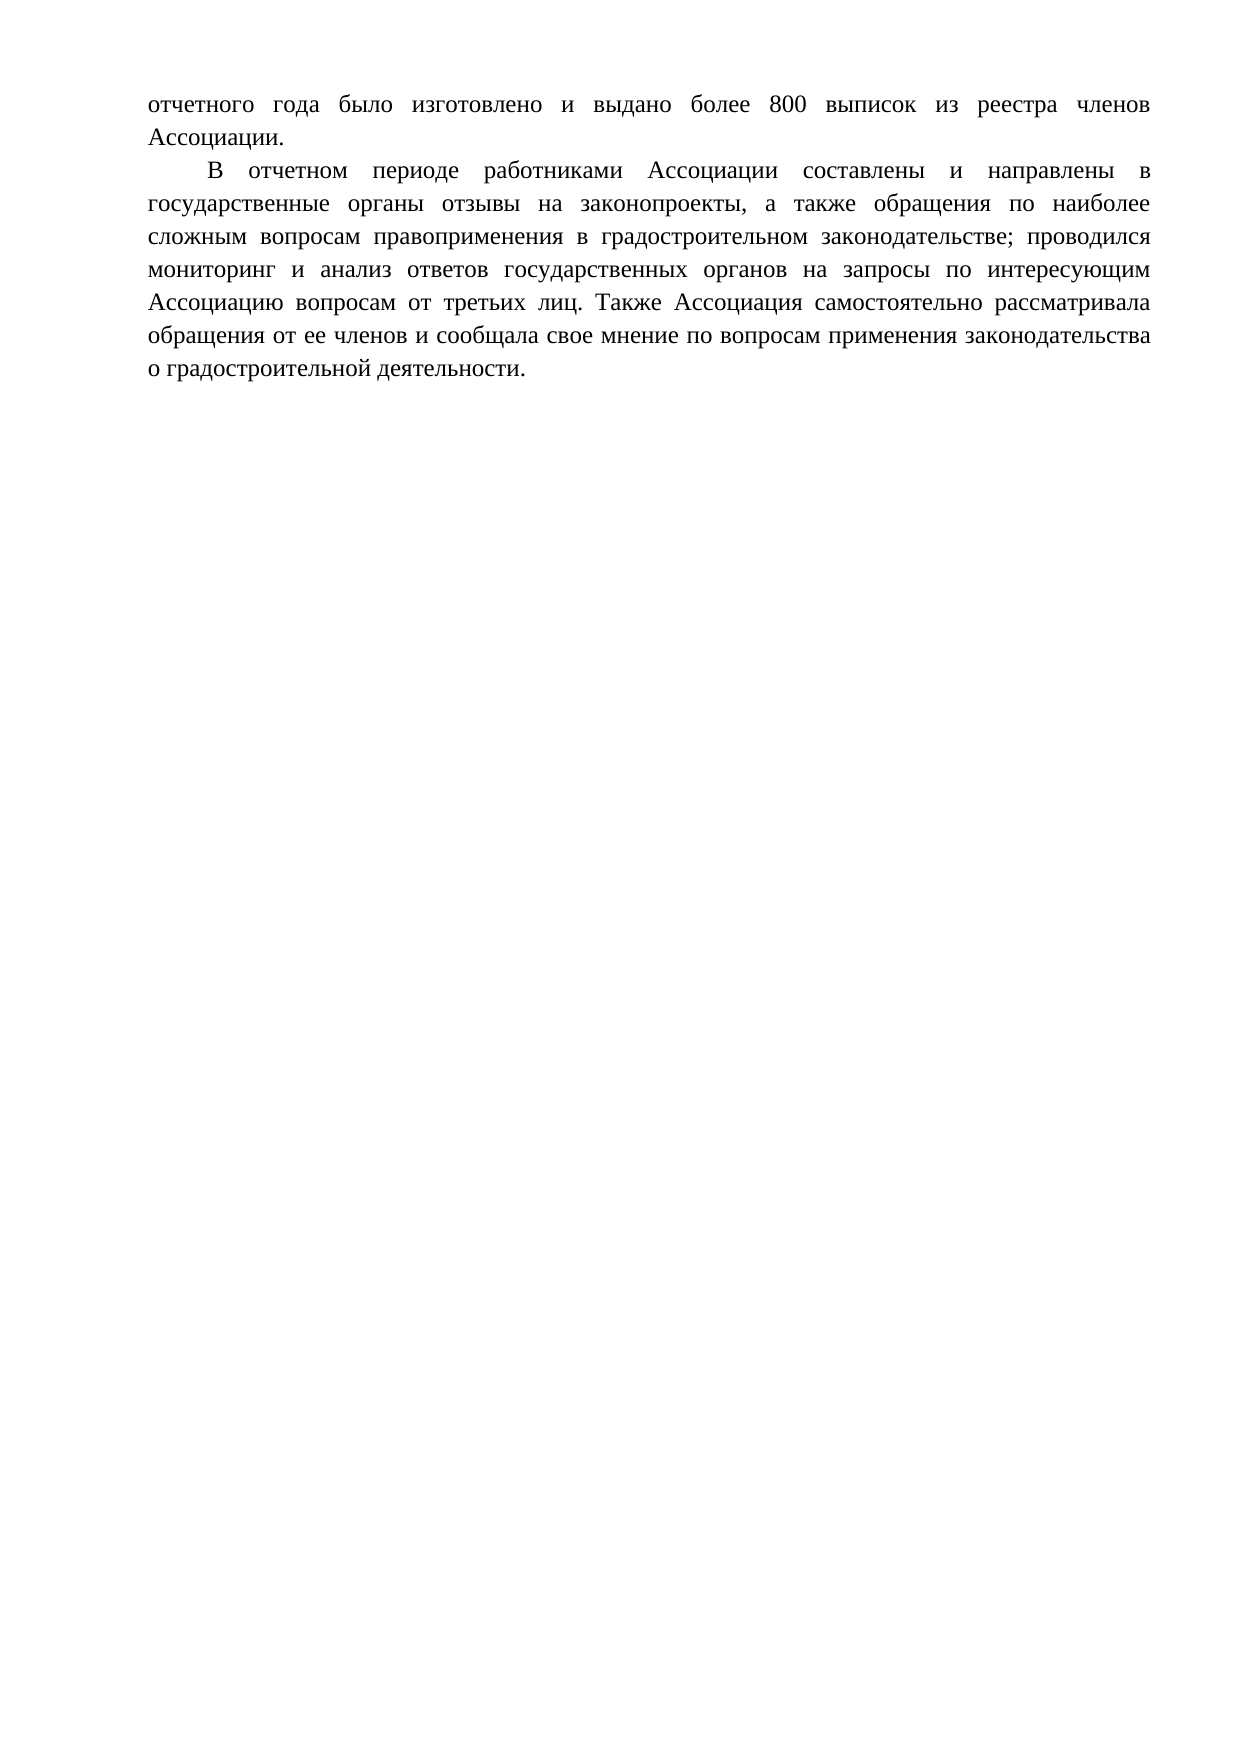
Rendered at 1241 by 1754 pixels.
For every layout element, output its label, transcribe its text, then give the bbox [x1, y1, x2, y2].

text В отчетном периоде работниками Ассоциации составлены и направлены в государственные органы отзывы на законопроекты, а также обращения по наиболее сложным вопросам правоприменения в градостроительном законодательстве; проводился мониторинг и анализ ответов государственных органов на запросы по интересующим Ассоциацию вопросам от третьих лиц. Также Ассоциация самостоятельно рассматривала обращения от ее членов и сообщала свое мнение по вопросам применения законодательства о градостроительной деятельности. [148, 155, 1152, 382]
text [148, 89, 1152, 150]
